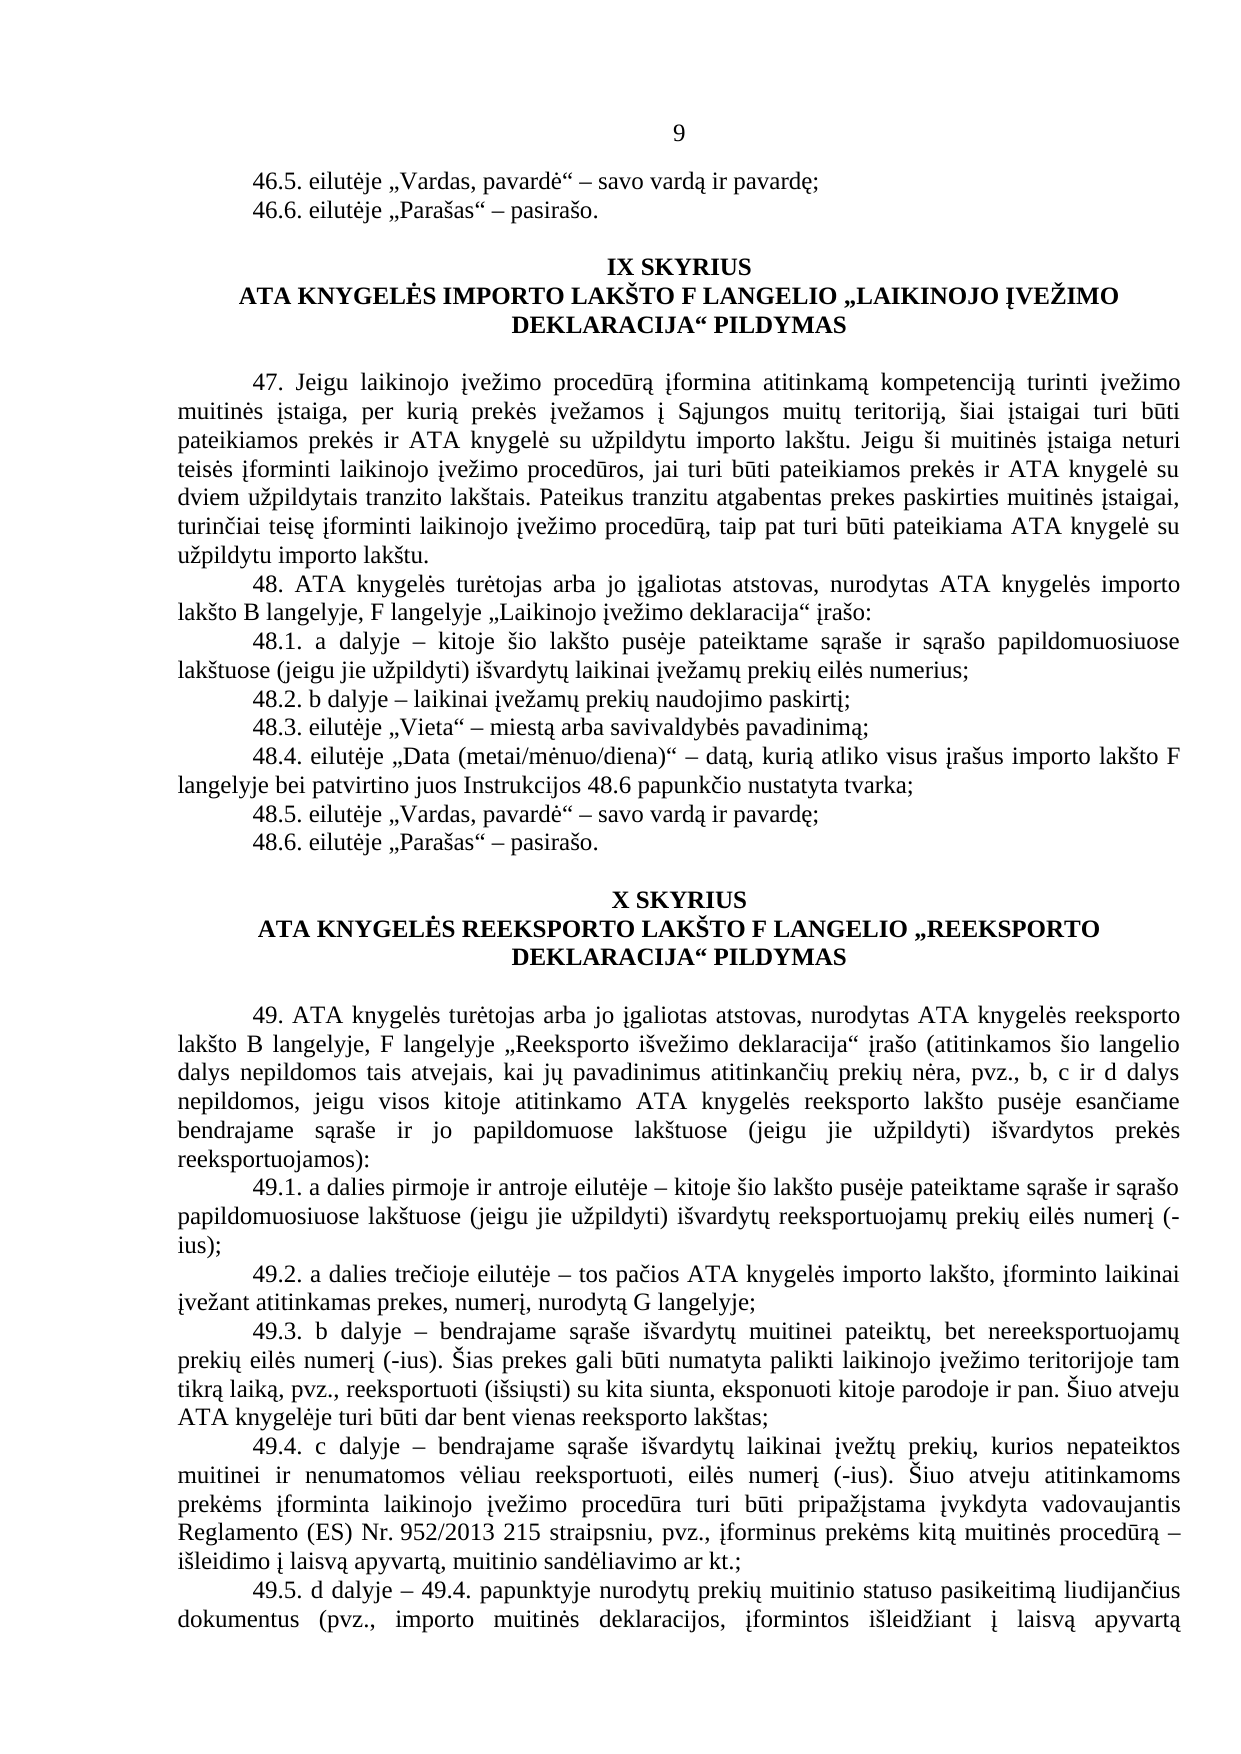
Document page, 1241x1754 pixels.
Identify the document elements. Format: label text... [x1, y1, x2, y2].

text 49.3. b dalyje – bendrajame sąraše išvardytų muitinei pateiktų, bet nereeksportuojamų prekių eilės numerį (-ius). Šias prekes gali būti numatyta palikti laikinojo įvežimo teritorijoje tam tikrą laiką, pvz., reeksportuoti (išsiųsti) su kita siunta, eksponuoti kitoje parodoje ir pan. Šiuo atveju ATA knygelėje turi būti dar bent vienas reeksporto lakštas; [177, 1316, 1181, 1431]
text 48.1. a dalyje – kitoje šio lakšto pusėje pateiktame sąraše ir sąrašo papildomuosiuose lakštuose (jeigu jie užpildyti) išvardytų laikinai įvežamų prekių eilės numerius; [177, 626, 1181, 684]
text 48. ATA knygelės turėtojas arba jo įgaliotas atstovas, nurodytas ATA knygelės importo lakšto B langelyje, F langelyje „Laikinojo įvežimo deklaracija“ įrašo: [177, 569, 1181, 626]
text 48.3. eilutėje „Vieta“ – miestą arba savivaldybės pavadinimą; [177, 712, 1181, 741]
text 48.4. eilutėje „Data (metai/mėnuo/diena)“ – datą, kurią atliko visus įrašus importo lakšto F langelyje bei patvirtino juos Instrukcijos 48.6 papunkčio nustatyta tvarka; [177, 741, 1181, 799]
text IX SKYRIUS [177, 252, 1181, 281]
text X SKYRIUS [177, 885, 1181, 914]
text 46.5. eilutėje „Vardas, pavardė“ – savo vardą ir pavardę; [177, 166, 1181, 195]
text 49.1. a dalies pirmoje ir antroje eilutėje – kitoje šio lakšto pusėje pateiktame sąraše ir sąrašo papildomuosiuose lakštuose (jeigu jie užpildyti) išvardytų reeksportuojamų prekių eilės numerį (-ius); [177, 1172, 1181, 1259]
text 46.6. eilutėje „Parašas“ – pasirašo. [177, 195, 1181, 224]
text 48.6. eilutėje „Parašas“ – pasirašo. [177, 827, 1181, 856]
text ATA KNYGELĖS REEKSPORTO LAKŠTO F LANGELIO „REEKSPORTO DEKLARACIJA“ PILDYMAS [177, 914, 1181, 971]
text 49.2. a dalies trečioje eilutėje – tos pačios ATA knygelės importo lakšto, įforminto laikinai įvežant atitinkamas prekes, numerį, nurodytą G langelyje; [177, 1259, 1181, 1316]
text 48.2. b dalyje – laikinai įvežamų prekių naudojimo paskirtį; [177, 684, 1181, 712]
text 48.5. eilutėje „Vardas, pavardė“ – savo vardą ir pavardę; [177, 799, 1181, 827]
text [177, 1575, 1181, 1632]
text 49. ATA knygelės turėtojas arba jo įgaliotas atstovas, nurodytas ATA knygelės reeksporto lakšto B langelyje, F langelyje „Reeksporto išvežimo deklaracija“ įrašo (atitinkamos šio langelio dalys nepildomos tais atvejais, kai jų pavadinimus atitinkančių prekių nėra, pvz., b, c ir d dalys nepildomos, jeigu visos kitoje atitinkamo ATA knygelės reeksporto lakšto pusėje esančiame bendrajame sąraše ir jo papildomuose lakštuose (jeigu jie užpildyti) išvardytos prekės reeksportuojamos): [177, 1000, 1181, 1172]
text ATA KNYGELĖS IMPORTO LAKŠTO F LANGELIO „LAIKINOJO ĮVEŽIMO DEKLARACIJA“ PILDYMAS [177, 281, 1181, 339]
text 49.4. c dalyje – bendrajame sąraše išvardytų laikinai įvežtų prekių, kurios nepateiktos muitinei ir nenumatomos vėliau reeksportuoti, eilės numerį (-ius). Šiuo atveju atitinkamoms prekėms įforminta laikinojo įvežimo procedūra turi būti pripažįstama įvykdyta vadovaujantis Reglamento (ES) Nr. 952/2013 215 straipsniu, pvz., įforminus prekėms kitą muitinės procedūrą – išleidimo į laisvą apyvartą, muitinio sandėliavimo ar kt.; [177, 1431, 1181, 1575]
text 47. Jeigu laikinojo įvežimo procedūrą įformina atitinkamą kompetenciją turinti įvežimo muitinės įstaiga, per kurią prekės įvežamos į Sąjungos muitų teritoriją, šiai įstaigai turi būti pateikiamos prekės ir ATA knygelė su užpildytu importo lakštu. Jeigu ši muitinės įstaiga neturi teisės įforminti laikinojo įvežimo procedūros, jai turi būti pateikiamos prekės ir ATA knygelė su dviem užpildytais tranzito lakštais. Pateikus tranzitu atgabentas prekes paskirties muitinės įstaigai, turinčiai teisę įforminti laikinojo įvežimo procedūrą, taip pat turi būti pateikiama ATA knygelė su užpildytu importo lakštu. [177, 367, 1181, 569]
